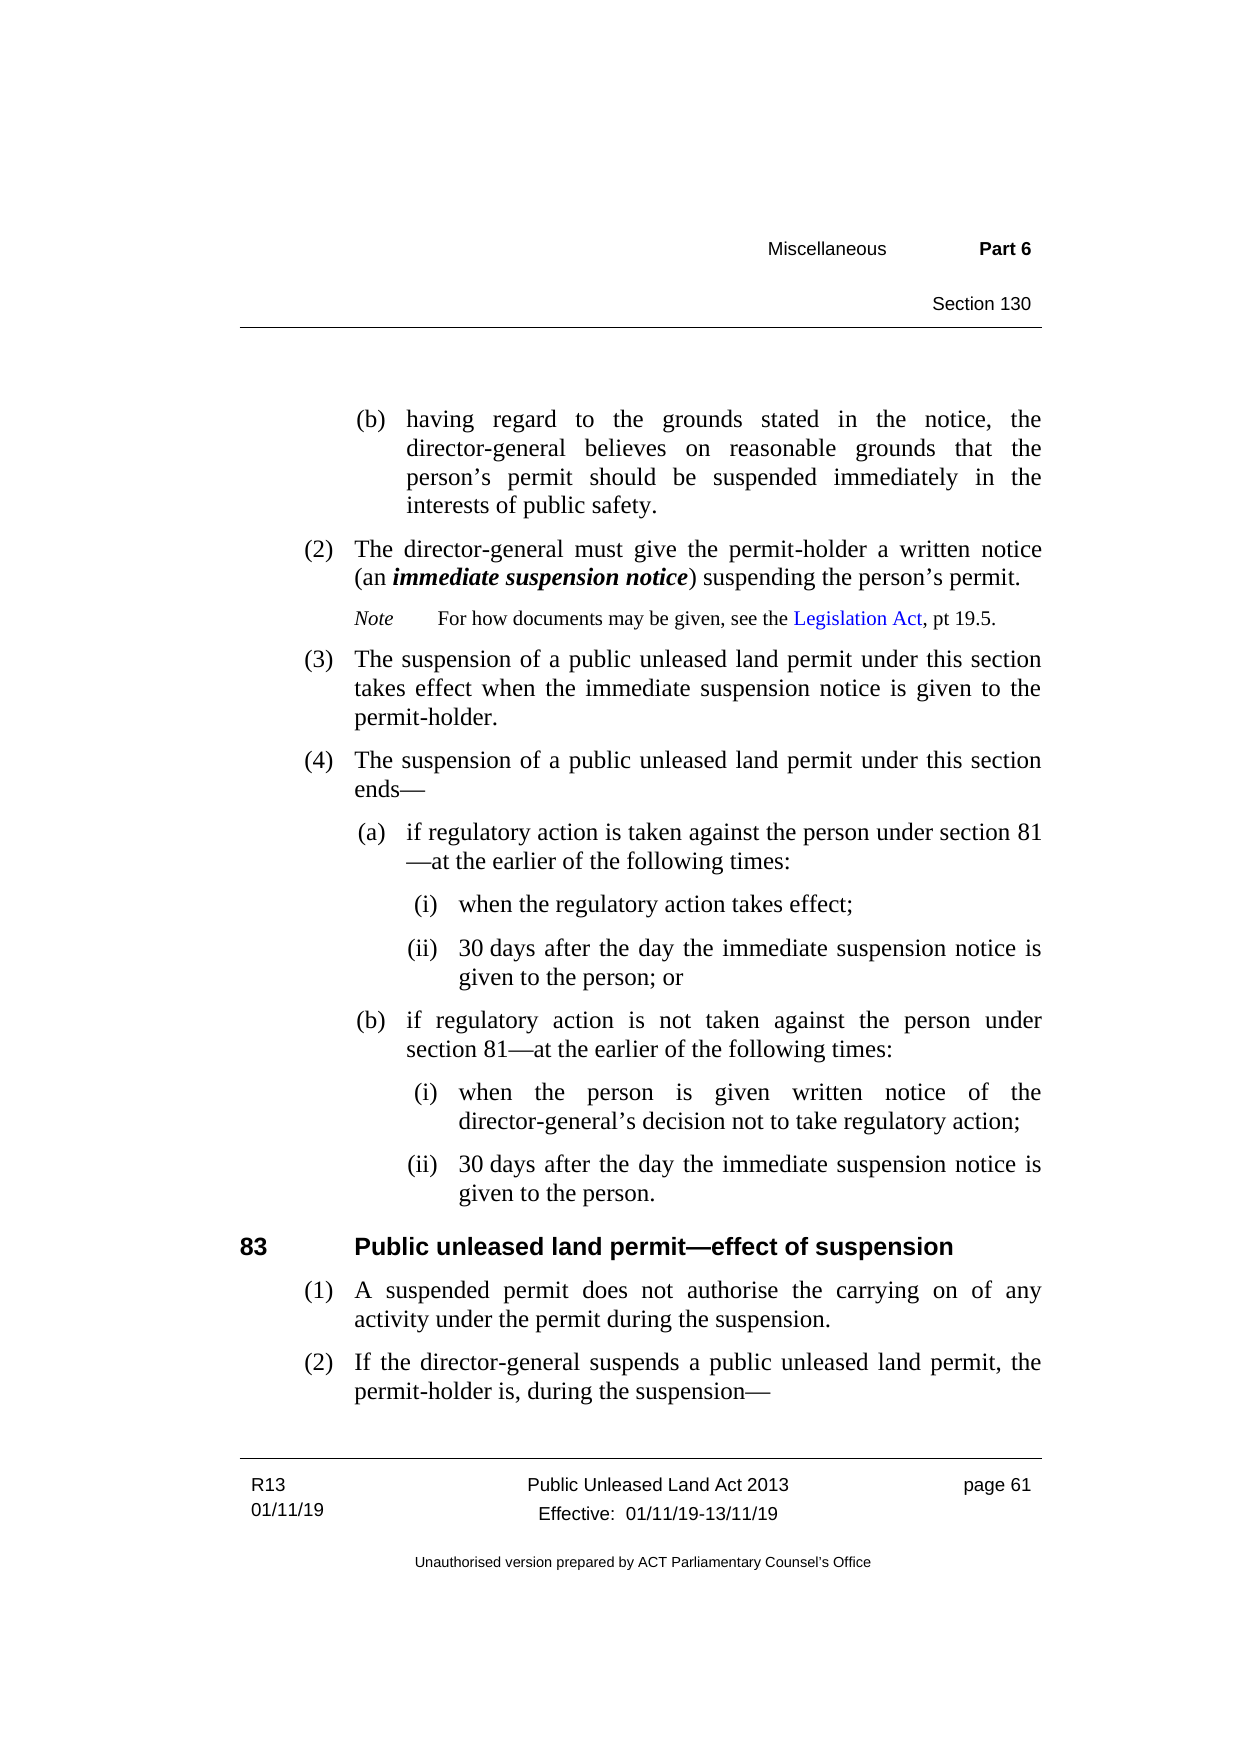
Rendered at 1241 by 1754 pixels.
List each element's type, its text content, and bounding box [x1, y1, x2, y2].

text (i) when the person is given written notice of the director-general’s decision not to take regulatory action; [239, 1077, 1042, 1134]
text (1) A suspended permit does not authorise the carrying on of any activity under the permit during the suspension. [239, 1275, 1042, 1332]
text (3) The suspension of a public unleased land permit under this section takes effect when the immediate suspension notice is given to the permit-holder. [239, 644, 1042, 731]
text Note For how documents may be given, see the Legislation Act, pt 19.5. [354, 606, 1042, 630]
text (2) If the director-general suspends a public unleased land permit, the permit-holder is, during the suspension— [239, 1347, 1042, 1404]
text (i) when the regulatory action takes effect; [239, 889, 1042, 918]
text (4) The suspension of a public unleased land permit under this section ends— [239, 745, 1042, 803]
text (a) if regulatory action is taken against the person under section 81—at the earlier of the following times: [239, 817, 1042, 875]
text (b) having regard to the grounds stated in the notice, the director-general believes on reasonable grounds that the person’s permit should be suspended immediately in the interests of public safety. [239, 404, 1042, 519]
text (2) The director-general must give the permit-holder a written notice (an immediate suspension notice) suspending the person’s permit. [239, 534, 1042, 591]
text (ii) 30 days after the day the immediate suspension notice is given to the person; or [239, 933, 1042, 990]
text 83 Public unleased land permit—effect of suspension [239, 1232, 1042, 1260]
text (ii) 30 days after the day the immediate suspension notice is given to the person. [239, 1149, 1042, 1207]
text (b) if regulatory action is not taken against the person under section 81—at the earlier of the following times: [239, 1005, 1042, 1062]
